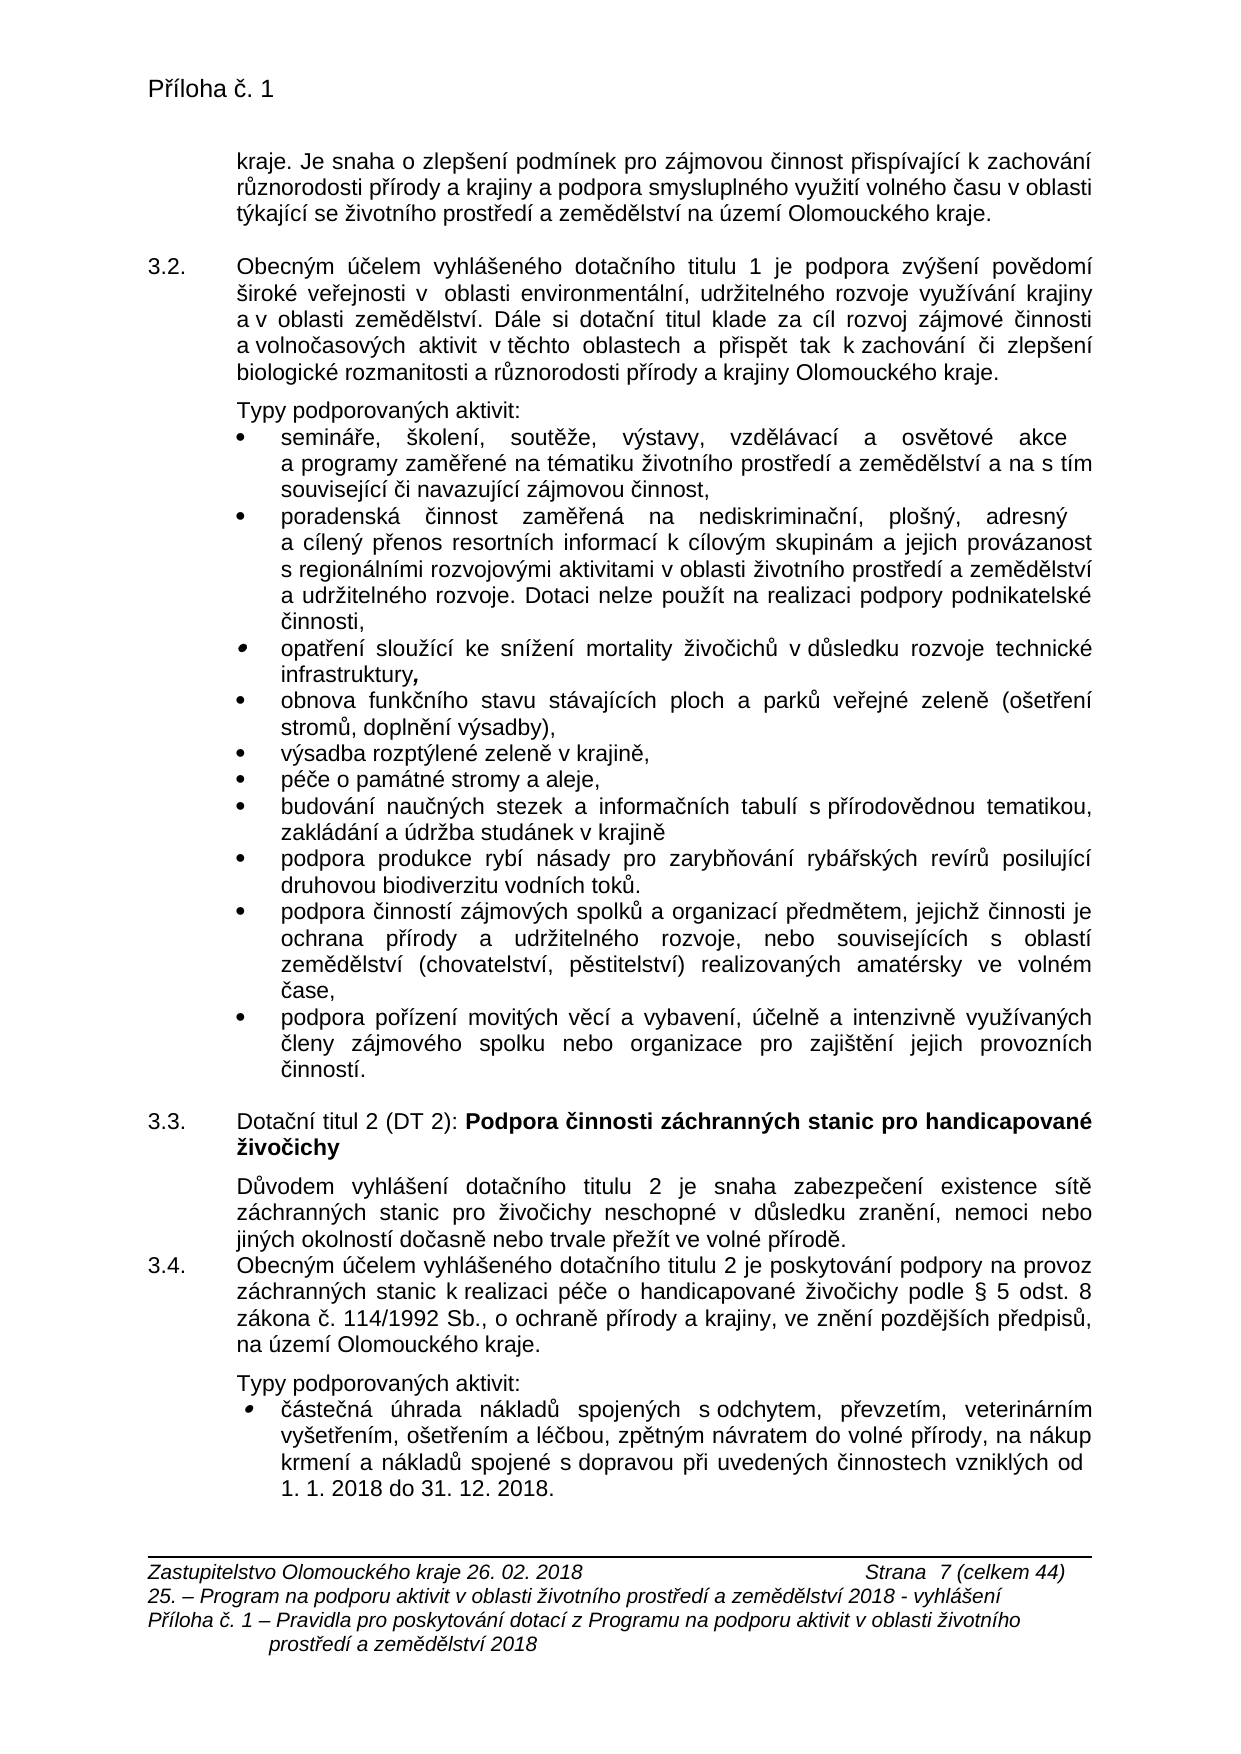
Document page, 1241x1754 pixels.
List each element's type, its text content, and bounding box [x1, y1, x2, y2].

list Obecným účelem vyhlášeného dotačního titulu 2 je poskytování podpory na provoz záchranných stanic k realizaci péče o handicapované živočichy podle § 5 odst. 8 zákona č. 114/1992 Sb., o ochraně přírody a krajiny, ve znění pozdějších předpisů, na území Olomouckého kraje. [148, 1252, 1092, 1357]
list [236, 148, 1092, 227]
list obnova funkčního stavu stávajících ploch a parků veřejné zeleně (ošetření stromů, doplnění výsadby), [236, 687, 1092, 740]
list semináře, školení, soutěže, výstavy, vzdělávací a osvětové akce a programy zaměřené na tématiku životního prostředí a zemědělství a na s tím související či navazující zájmovou činnost, [236, 424, 1092, 503]
list Obecným účelem vyhlášeného dotačního titulu 1 je podpora zvýšení povědomí široké veřejnosti v oblasti environmentální, udržitelného rozvoje využívání krajiny a v oblasti zemědělství. Dále si dotační titul klade za cíl rozvoj zájmové činnosti a volnočasových aktivit v těchto oblastech a přispět tak k zachování či zlepšení biologické rozmanitosti a různorodosti přírody a krajiny Olomouckého kraje. [148, 253, 1092, 385]
list výsadba rozptýlené zeleně v krajině, [236, 740, 1092, 766]
text Typy podporovaných aktivit: [236, 397, 1092, 424]
list opatření sloužící ke snížení mortality živočichů v důsledku rozvoje technické infrastruktury, [236, 634, 1092, 687]
list péče o památné stromy a aleje, [236, 766, 1092, 793]
list podpora produkce rybí násady pro zarybňování rybářských revírů posilující druhovou biodiverzitu vodních toků. [236, 845, 1092, 898]
text Typy podporovaných aktivit: [236, 1370, 1092, 1396]
list budování naučných stezek a informačních tabulí s přírodovědnou tematikou, zakládání a údržba studánek v krajině [236, 793, 1092, 845]
list podpora činností zájmových spolků a organizací předmětem, jejichž činnosti je ochrana přírody a udržitelného rozvoje, nebo souvisejících s oblastí zemědělství (chovatelství, pěstitelství) realizovaných amatérsky ve volném čase, [236, 898, 1092, 1003]
list podpora pořízení movitých věcí a vybavení, účelně a intenzivně využívaných členy zájmového spolku nebo organizace pro zajištění jejich provozních činností. [236, 1003, 1092, 1083]
list částečná úhrada nákladů spojených s odchytem, převzetím, veterinárním vyšetřením, ošetřením a léčbou, zpětným návratem do volné přírody, na nákup krmení a nákladů spojené s dopravou při uvedených činnostech vzniklých od 1. 1. 2018 do 31. 12. 2018. [243, 1396, 1092, 1502]
list Dotační titul 2 (DT 2): Podpora činnosti záchranných stanic pro handicapované živočichy [148, 1108, 1092, 1160]
list Důvodem vyhlášení dotačního titulu 2 je snaha zabezpečení existence sítě záchranných stanic pro živočichy neschopné v důsledku zranění, nemoci nebo jiných okolností dočasně nebo trvale přežít ve volné přírodě. [236, 1173, 1092, 1252]
list poradenská činnost zaměřená na nediskriminační, plošný, adresný a cílený přenos resortních informací k cílovým skupinám a jejich provázanost s regionálními rozvojovými aktivitami v oblasti životního prostředí a zemědělství a udržitelného rozvoje. Dotaci nelze použít na realizaci podpory podnikatelské činnosti, [236, 503, 1092, 634]
